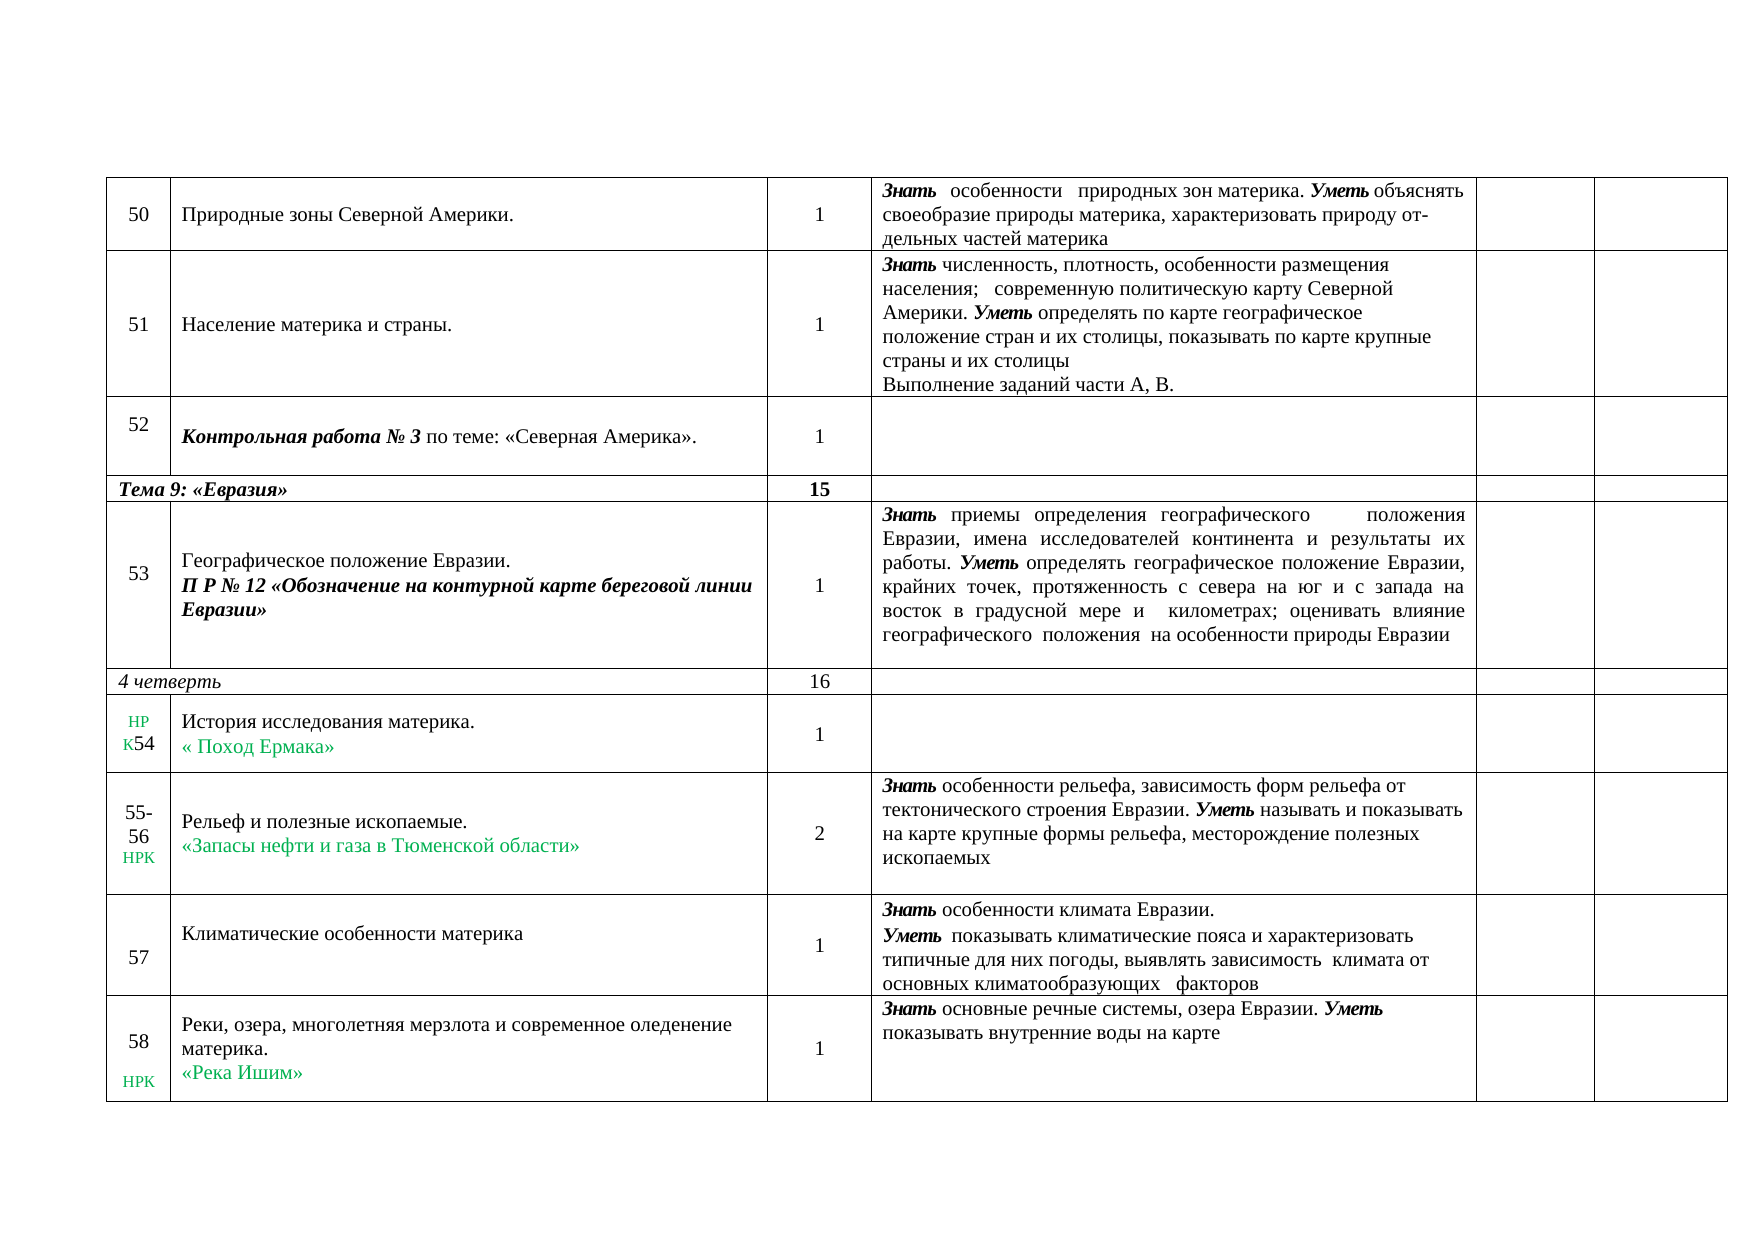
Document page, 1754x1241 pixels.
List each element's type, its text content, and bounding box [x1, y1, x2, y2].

table_cell [1477, 895, 1594, 995]
table_cell [1477, 773, 1594, 893]
table_cell История исследования материка. « Поход Ермака» [171, 695, 767, 772]
table_cell Тема 9: «Евразия» [107, 476, 767, 501]
table_cell Знать особенности климата Евразии. Уметь показывать климатические пояса и характеризовать типичные для них погоды, выявлять зависимость климата от основных климатообразующих факторов [872, 895, 1476, 995]
table_cell 1 [768, 251, 871, 396]
table_cell [872, 476, 1476, 501]
table_cell 2 [768, 773, 871, 893]
table_cell [1595, 178, 1727, 250]
table_cell 15 [768, 476, 871, 501]
table_cell Природные зоны Северной Америки. [171, 178, 767, 250]
table_cell [1595, 476, 1727, 501]
table_cell 58 НРК [107, 996, 170, 1101]
table_cell Географическое положение Евразии. П Р № 12 «Обозначение на контурной карте береговой линии Евразии» [171, 502, 767, 667]
table_cell НРК54 [107, 695, 170, 772]
table_cell 51 [107, 251, 170, 396]
table_cell Рельеф и полезные ископаемые. «Запасы нефти и газа в Тюменской области» [171, 773, 767, 893]
table_cell 50 [107, 178, 170, 250]
table_cell Реки, озера, многолетняя мерзлота и современное оледенение материка. «Река Ишим» [171, 996, 767, 1101]
table_cell 1 [768, 996, 871, 1101]
table_cell 4 четверть [107, 669, 767, 694]
table_cell 1 [768, 397, 871, 475]
table_cell [1595, 669, 1727, 694]
table_cell Население материка и страны. [171, 251, 767, 396]
table_cell [872, 397, 1476, 475]
table_cell 53 [107, 502, 170, 667]
table_cell [1477, 669, 1594, 694]
table_cell 52 [107, 397, 170, 475]
table_cell [1477, 695, 1594, 772]
table_cell [1595, 996, 1727, 1101]
table_cell 55-56 НРК [107, 773, 170, 893]
table_cell 1 [768, 895, 871, 995]
table_cell [1477, 397, 1594, 475]
table_cell [1595, 502, 1727, 667]
table_cell [1595, 695, 1727, 772]
table_cell 16 [768, 669, 871, 694]
table_cell [1595, 251, 1727, 396]
table_cell 1 [768, 695, 871, 772]
table_cell Знать приемы определения географического положения Евразии, имена исследователей континента и результаты их работы. Уметь определять географическое положение Евразии, крайних точек, протяженность с севера на юг и с запада на восток в градусной мере и километрах; оценивать влияние географического положения на особенности природы Евразии [872, 502, 1476, 667]
table_cell 57 [107, 895, 170, 995]
table_cell [872, 669, 1476, 694]
table_cell [1595, 397, 1727, 475]
table_cell Знать основные речные системы, озера Евразии. Уметь показывать внутренние воды на карте [872, 996, 1476, 1101]
table_cell 1 [768, 178, 871, 250]
table_cell [1595, 895, 1727, 995]
table_cell [872, 695, 1476, 772]
table_cell [1477, 178, 1594, 250]
table_cell Знать особенности рельефа, зависимость форм рельефа от тектонического строения Евразии. Уметь называть и показывать на карте крупные формы рельефа, месторождение полезных ископаемых [872, 773, 1476, 893]
table_cell [1477, 251, 1594, 396]
table_cell [1595, 773, 1727, 893]
table_cell [1477, 996, 1594, 1101]
table_cell 1 [768, 502, 871, 667]
table_cell Знать особенности природных зон материка. Уметь объяснять своеобразие природы материка, характеризовать природу отдельных частей материка [872, 178, 1476, 250]
table_cell Знать численность, плотность, особенности размещения населения; современную политическую карту Северной Америки. Уметь определять по карте географическое положение стран и их столицы, показывать по карте крупные страны и их столицы Выполнение заданий части А, В. [872, 251, 1476, 396]
table_cell [1477, 502, 1594, 667]
table_cell Контрольная работа № 3 по теме: «Северная Америка». [171, 397, 767, 475]
table_cell [1477, 476, 1594, 501]
table_cell Климатические особенности материка [171, 895, 767, 995]
